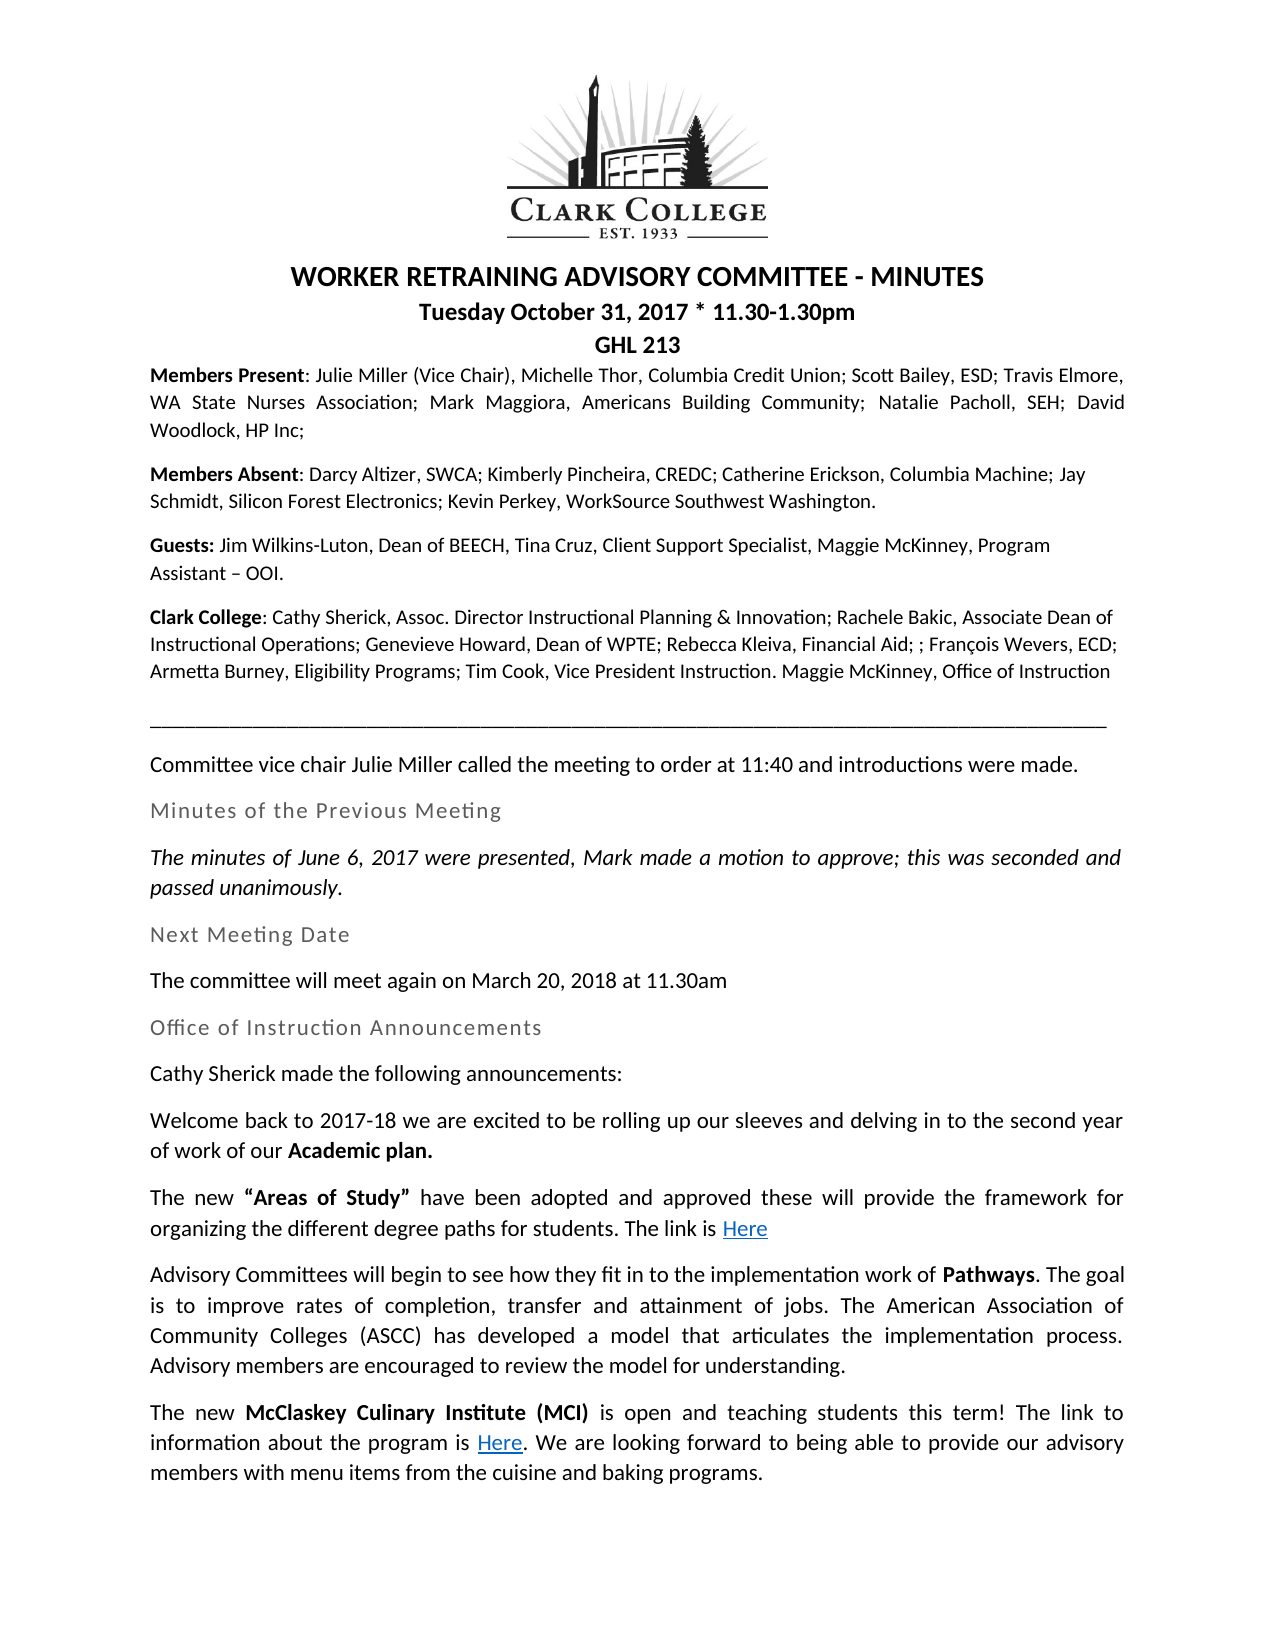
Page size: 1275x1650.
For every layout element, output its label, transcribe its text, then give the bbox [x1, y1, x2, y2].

text The new McClaskey Culinary Institute (MCI) is open and teaching students this term! The link to information about the program is Here. We are looking forward to being able to provide our advisory members with menu items from the cuisine and baking programs. [150, 1398, 1125, 1487]
text Committee vice chair Julie Miller called the meeting to order at 11:40 and introductions were made. [150, 750, 1125, 778]
text Members Absent: Darcy Altizer, SWCA; Kimberly Pincheira, CREDC; Catherine Erickson, Columbia Machine; Jay Schmidt, Silicon Forest Electronics; Kevin Perkey, WorkSource Southwest Washington. [150, 461, 1125, 514]
subtitle Office of Instruction Announcements [150, 1013, 1125, 1041]
text Cathy Sherick made the following announcements: [150, 1059, 1125, 1088]
text Guests: Jim Wilkins-Luton, Dean of BEECH, Tina Cruz, Client Support Specialist, Maggie McKinney, Program Assistant – OOI. [150, 532, 1125, 585]
subtitle Minutes of the Previous Meeting [150, 797, 1125, 824]
text Welcome back to 2017-18 we are excited to be rolling up our sleeves and delving in to the second year of work of our Academic plan. [150, 1106, 1125, 1165]
text Advisory Committees will begin to see how they fit in to the implementation work of Pathways. The goal is to improve rates of completion, transfer and attainment of jobs. The American Association of Community Colleges (ASCC) has developed a model that articulates the implementation process. Advisory members are encouraged to review the model for understanding. [150, 1261, 1125, 1379]
text The new “Areas of Study” have been adopted and approved these will provide the framework for organizing the different degree paths for students. The link is Here [150, 1183, 1125, 1242]
text Members Present: Julie Miller (Vice Chair), Michelle Thor, Columbia Credit Union; Scott Bailey, ESD; Travis Elmore, WA State Nurses Association; Mark Maggiora, Americans Building Community; Natalie Pacholl, SEH; David Woodlock, HP Inc; [150, 362, 1125, 442]
text WORKER RETRAINING ADVISORY COMMITTEE - MINUTES [150, 258, 1125, 293]
text The committee will meet again on March 20, 2018 at 11.30am [150, 966, 1125, 994]
text The minutes of June 6, 2017 were presented, Mark made a motion to approve; this was seconded and passed unanimously. [150, 843, 1125, 901]
text GHL 213 [150, 329, 1125, 360]
text Tuesday October 31, 2017 * 11.30-1.30pm [150, 296, 1125, 327]
text Clark College: Cathy Sherick, Assoc. Director Instructional Planning & Innovation; Rachele Bakic, Associate Dean of Instructional Operations; Genevieve Howard, Dean of WPTE; Rebecca Kleiva, Financial Aid; ; François Wevers, ECD; Armetta Burney, Eligibility Programs; Tim Cook, Vice President Instruction. Maggie McKinney, Office of Instruction [150, 604, 1125, 684]
subtitle Next Meeting Date [150, 920, 1125, 948]
picture [507, 75, 768, 239]
text ____________________________________________________________________________________ [150, 703, 1125, 731]
